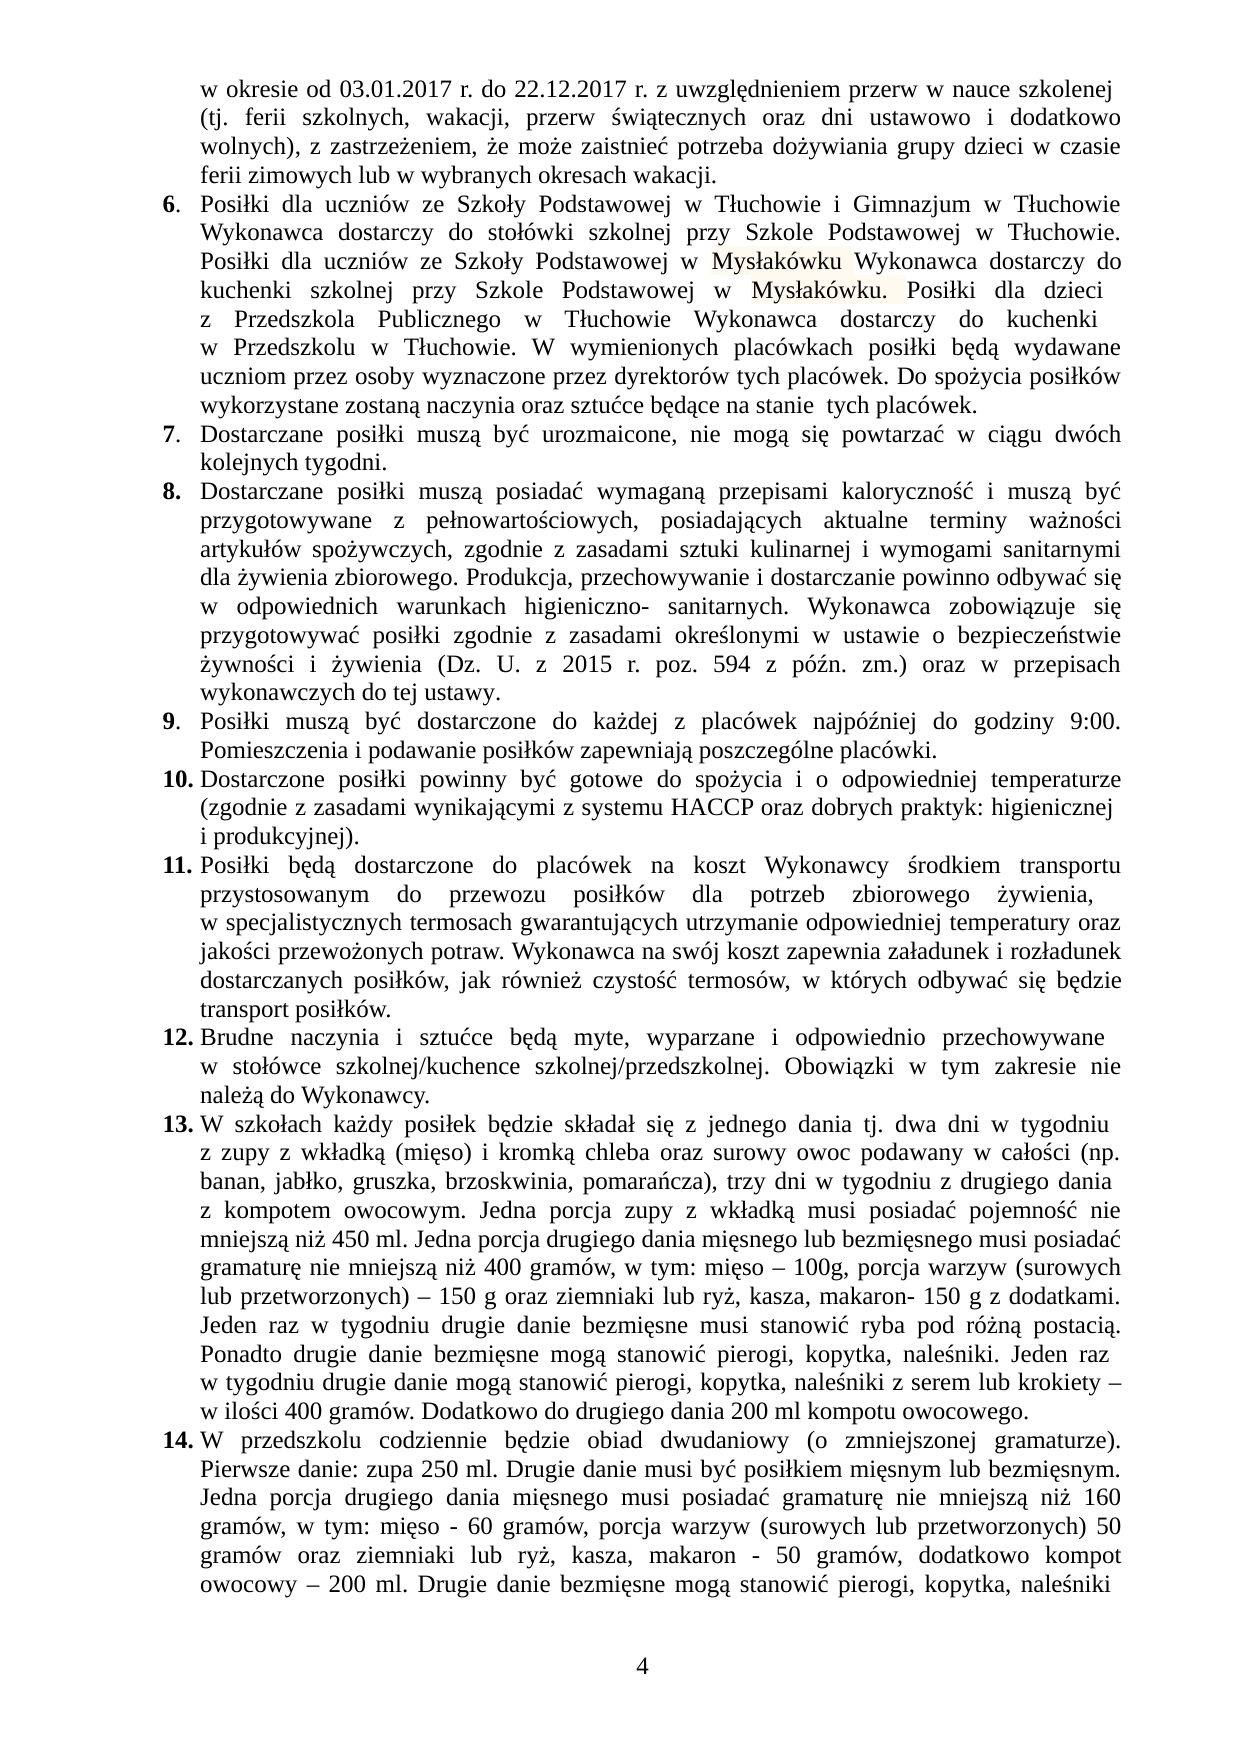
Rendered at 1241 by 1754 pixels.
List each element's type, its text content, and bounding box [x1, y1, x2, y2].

text 7. Dostarczane posiłki muszą być urozmaicone, nie mogą się powtarzać w ciągu dwóch kolejnych tygodni. [162, 419, 1122, 476]
text 6. Posiłki dla uczniów ze Szkoły Podstawowej w Tłuchowie i Gimnazjum w Tłuchowie Wykonawca dostarczy do stołówki szkolnej przy Szkole Podstawowej w Tłuchowie. Posiłki dla uczniów ze Szkoły Podstawowej w Mysłakówku Wykonawca dostarczy do kuchenki szkolnej przy Szkole Podstawowej w Mysłakówku. Posiłki dla dzieci z Przedszkola Publicznego w Tłuchowie Wykonawca dostarczy do kuchenki w Przedszkolu w Tłuchowie. W wymienionych placówkach posiłki będą wydawane uczniom przez osoby wyznaczone przez dyrektorów tych placówek. Do spożycia posiłków wykorzystane zostaną naczynia oraz sztućce będące na stanie tych placówek. [162, 189, 1122, 419]
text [162, 74, 1122, 189]
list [162, 1425, 1122, 1597]
list W szkołach każdy posiłek będzie składał się z jednego dania tj. dwa dni w tygodniu z zupy z wkładką (mięso) i kromką chleba oraz surowy owoc podawany w całości (np. banan, jabłko, gruszka, brzoskwinia, pomarańcza), trzy dni w tygodniu z drugiego dania z kompotem owocowym. Jedna porcja zupy z wkładką musi posiadać pojemność nie mniejszą niż 450 ml. Jedna porcja drugiego dania mięsnego lub bezmięsnego musi posiadać gramaturę nie mniejszą niż 400 gramów, w tym: mięso – 100g, porcja warzyw (surowych lub przetworzonych) – 150 g oraz ziemniaki lub ryż, kasza, makaron- 150 g z dodatkami. Jeden raz w tygodniu drugie danie bezmięsne musi stanowić ryba pod różną postacią. Ponadto drugie danie bezmięsne mogą stanowić pierogi, kopytka, naleśniki. Jeden raz w tygodniu drugie danie mogą stanowić pierogi, kopytka, naleśniki z serem lub krokiety – w ilości . Dodatkowo do drugiego dania 200 ml kompotu owocowego. [162, 1109, 1122, 1425]
text 8. Dostarczane posiłki muszą posiadać wymaganą przepisami kaloryczność i muszą być przygotowywane z pełnowartościowych, posiadających aktualne terminy ważności artykułów spożywczych, zgodnie z zasadami sztuki kulinarnej i wymogami sanitarnymi dla żywienia zbiorowego. Produkcja, przechowywanie i dostarczanie powinno odbywać się w odpowiednich warunkach higieniczno- sanitarnych. Wykonawca zobowiązuje się przygotowywać posiłki zgodnie z zasadami określonymi w ustawie o bezpieczeństwie żywności i żywienia (Dz. U. z 2015 r. poz. 594 z późn. zm.) oraz w przepisach wykonawczych do tej ustawy. [162, 476, 1122, 706]
text 9. Posiłki muszą być dostarczone do każdej z placówek najpóźniej do godziny 9:00. Pomieszczenia i podawanie posiłków zapewniają poszczególne placówki. [162, 706, 1122, 764]
list Posiłki będą dostarczone do placówek na koszt Wykonawcy środkiem transportu przystosowanym do przewozu posiłków dla potrzeb zbiorowego żywienia, w specjalistycznych termosach gwarantujących utrzymanie odpowiedniej temperatury oraz jakości przewożonych potraw. Wykonawca na swój koszt zapewnia załadunek i rozładunek dostarczanych posiłków, jak również czystość termosów, w których odbywać się będzie transport posiłków. [162, 850, 1122, 1022]
list Dostarczone posiłki powinny być gotowe do spożycia i o odpowiedniej temperaturze (zgodnie z zasadami wynikającymi z systemu HACCP oraz dobrych praktyk: higienicznej i produkcyjnej). [162, 764, 1122, 850]
list Brudne naczynia i sztućce będą myte, wyparzane i odpowiednio przechowywane w stołówce szkolnej/kuchence szkolnej/przedszkolnej. Obowiązki w tym zakresie nie należą do Wykonawcy. [162, 1022, 1122, 1109]
